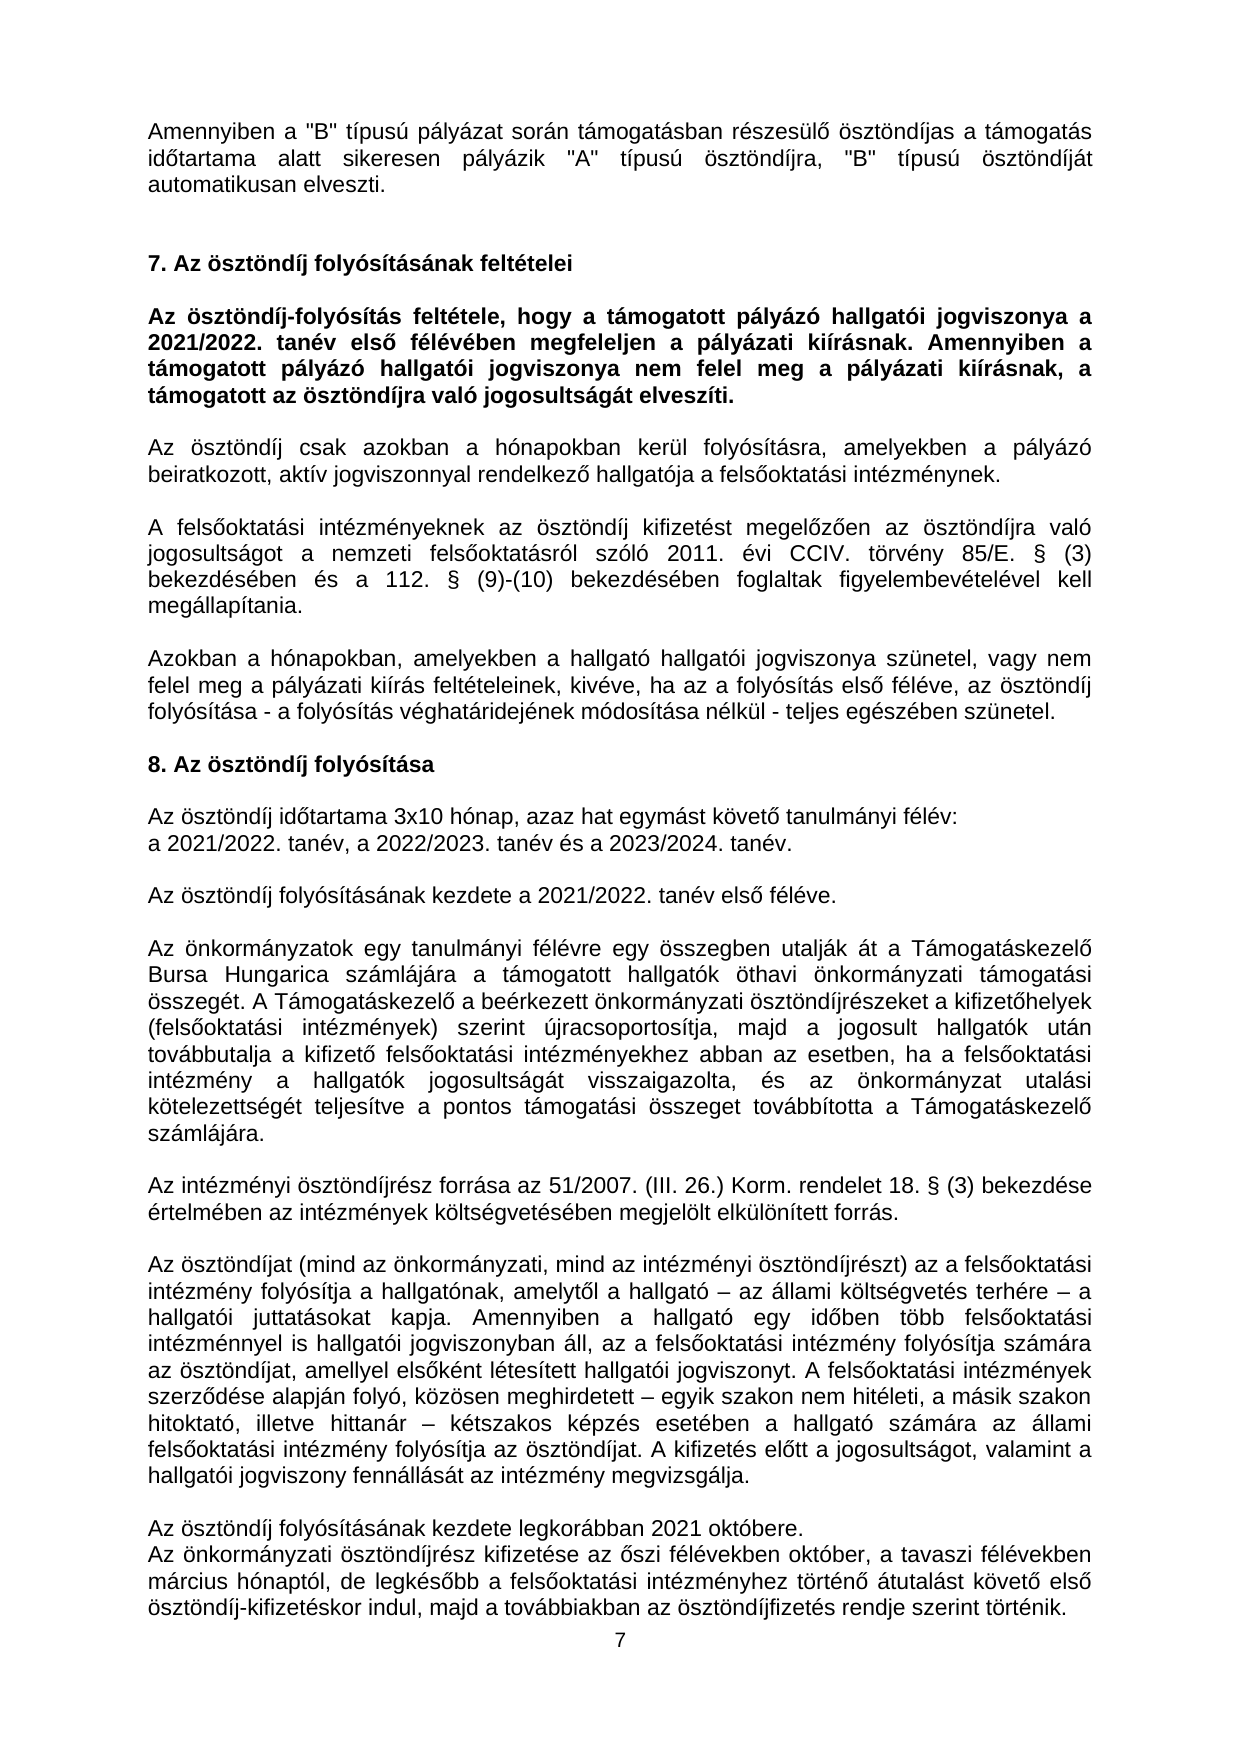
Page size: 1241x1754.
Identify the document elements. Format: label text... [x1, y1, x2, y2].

text Az ösztöndíj folyósításának kezdete a 2021/2022. tanév első féléve. [148, 882, 1092, 909]
text Az önkormányzati ösztöndíjrész kifizetése az őszi félévekben október, a tavaszi félévekben március hónaptól, de legkésőbb a felsőoktatási intézményhez történő átutalást követő első ösztöndíj-kifizetéskor indul, majd a továbbiakban az ösztöndíjfizetés rendje szerint történik. [148, 1541, 1092, 1620]
text Az intézményi ösztöndíjrész forrása az 51/2007. (III. 26.) Korm. rendelet 18. § (3) bekezdése értelmében az intézmények költségvetésében megjelölt elkülönített forrás. [148, 1172, 1092, 1225]
text Az ösztöndíj-folyósítás feltétele, hogy a támogatott pályázó hallgatói jogviszonya a 2021/2022. tanév első félévében megfeleljen a pályázati kiírásnak. Amennyiben a támogatott pályázó hallgatói jogviszonya nem felel meg a pályázati kiírásnak, a támogatott az ösztöndíjra való jogosultságát elveszíti. [148, 303, 1092, 408]
text Az ösztöndíj csak azokban a hónapokban kerül folyósításra, amelyekben a pályázó beiratkozott, aktív jogviszonnyal rendelkező hallgatója a felsőoktatási intézménynek. [148, 434, 1092, 487]
text Az ösztöndíjat (mind az önkormányzati, mind az intézményi ösztöndíjrészt) az a felsőoktatási intézmény folyósítja a hallgatónak, amelytől a hallgató – az állami költségvetés terhére – a hallgatói juttatásokat kapja. Amennyiben a hallgató egy időben több felsőoktatási intézménnyel is hallgatói jogviszonyban áll, az a felsőoktatási intézmény folyósítja számára az ösztöndíjat, amellyel elsőként létesített hallgatói jogviszonyt. A felsőoktatási intézmények szerződése alapján folyó, közösen meghirdetett – egyik szakon nem hitéleti, a másik szakon hitoktató, illetve hittanár – kétszakos képzés esetében a hallgató számára az állami felsőoktatási intézmény folyósítja az ösztöndíjat. A kifizetés előtt a jogosultságot, valamint a hallgatói jogviszony fennállását az intézmény megvizsgálja. [148, 1251, 1092, 1488]
text Az önkormányzatok egy tanulmányi félévre egy összegben utalják át a Támogatáskezelő Bursa Hungarica számlájára a támogatott hallgatók öthavi önkormányzati támogatási összegét. A Támogatáskezelő a beérkezett önkormányzati ösztöndíjrészeket a kifizetőhelyek (felsőoktatási intézmények) szerint újracsoportosítja, majd a jogosult hallgatók után továbbutalja a kifizető felsőoktatási intézményekhez abban az esetben, ha a felsőoktatási intézmény a hallgatók jogosultságát visszaigazolta, és az önkormányzat utalási kötelezettségét teljesítve a pontos támogatási összeget továbbította a Támogatáskezelő számlájára. [148, 935, 1092, 1146]
text Az ösztöndíj időtartama 3x10 hónap, azaz hat egymást követő tanulmányi félév: [148, 803, 1092, 830]
text Az ösztöndíj folyósításának kezdete legkorábban 2021 októbere. [148, 1515, 1092, 1541]
text Amennyiben a "B" típusú pályázat során támogatásban részesülő ösztöndíjas a támogatás időtartama alatt sikeresen pályázik "A" típusú ösztöndíjra, "B" típusú ösztöndíját automatikusan elveszti. [148, 118, 1092, 197]
text a 2021/2022. tanév, a 2022/2023. tanév és a 2023/2024. tanév. [148, 830, 1092, 856]
text 8. Az ösztöndíj folyósítása [148, 751, 1092, 777]
text Azokban a hónapokban, amelyekben a hallgató hallgatói jogviszonya szünetel, vagy nem felel meg a pályázati kiírás feltételeinek, kivéve, ha az a folyósítás első féléve, az ösztöndíj folyósítása - a folyósítás véghatáridejének módosítása nélkül - teljes egészében szünetel. [148, 645, 1092, 724]
text 7. Az ösztöndíj folyósításának feltételei [148, 250, 1092, 276]
text A felsőoktatási intézményeknek az ösztöndíj kifizetést megelőzően az ösztöndíjra való jogosultságot a nemzeti felsőoktatásról szóló 2011. évi CCIV. törvény 85/E. § (3) bekezdésében és a 112. § (9)-(10) bekezdésében foglaltak figyelembevételével kell megállapítania. [148, 513, 1092, 619]
